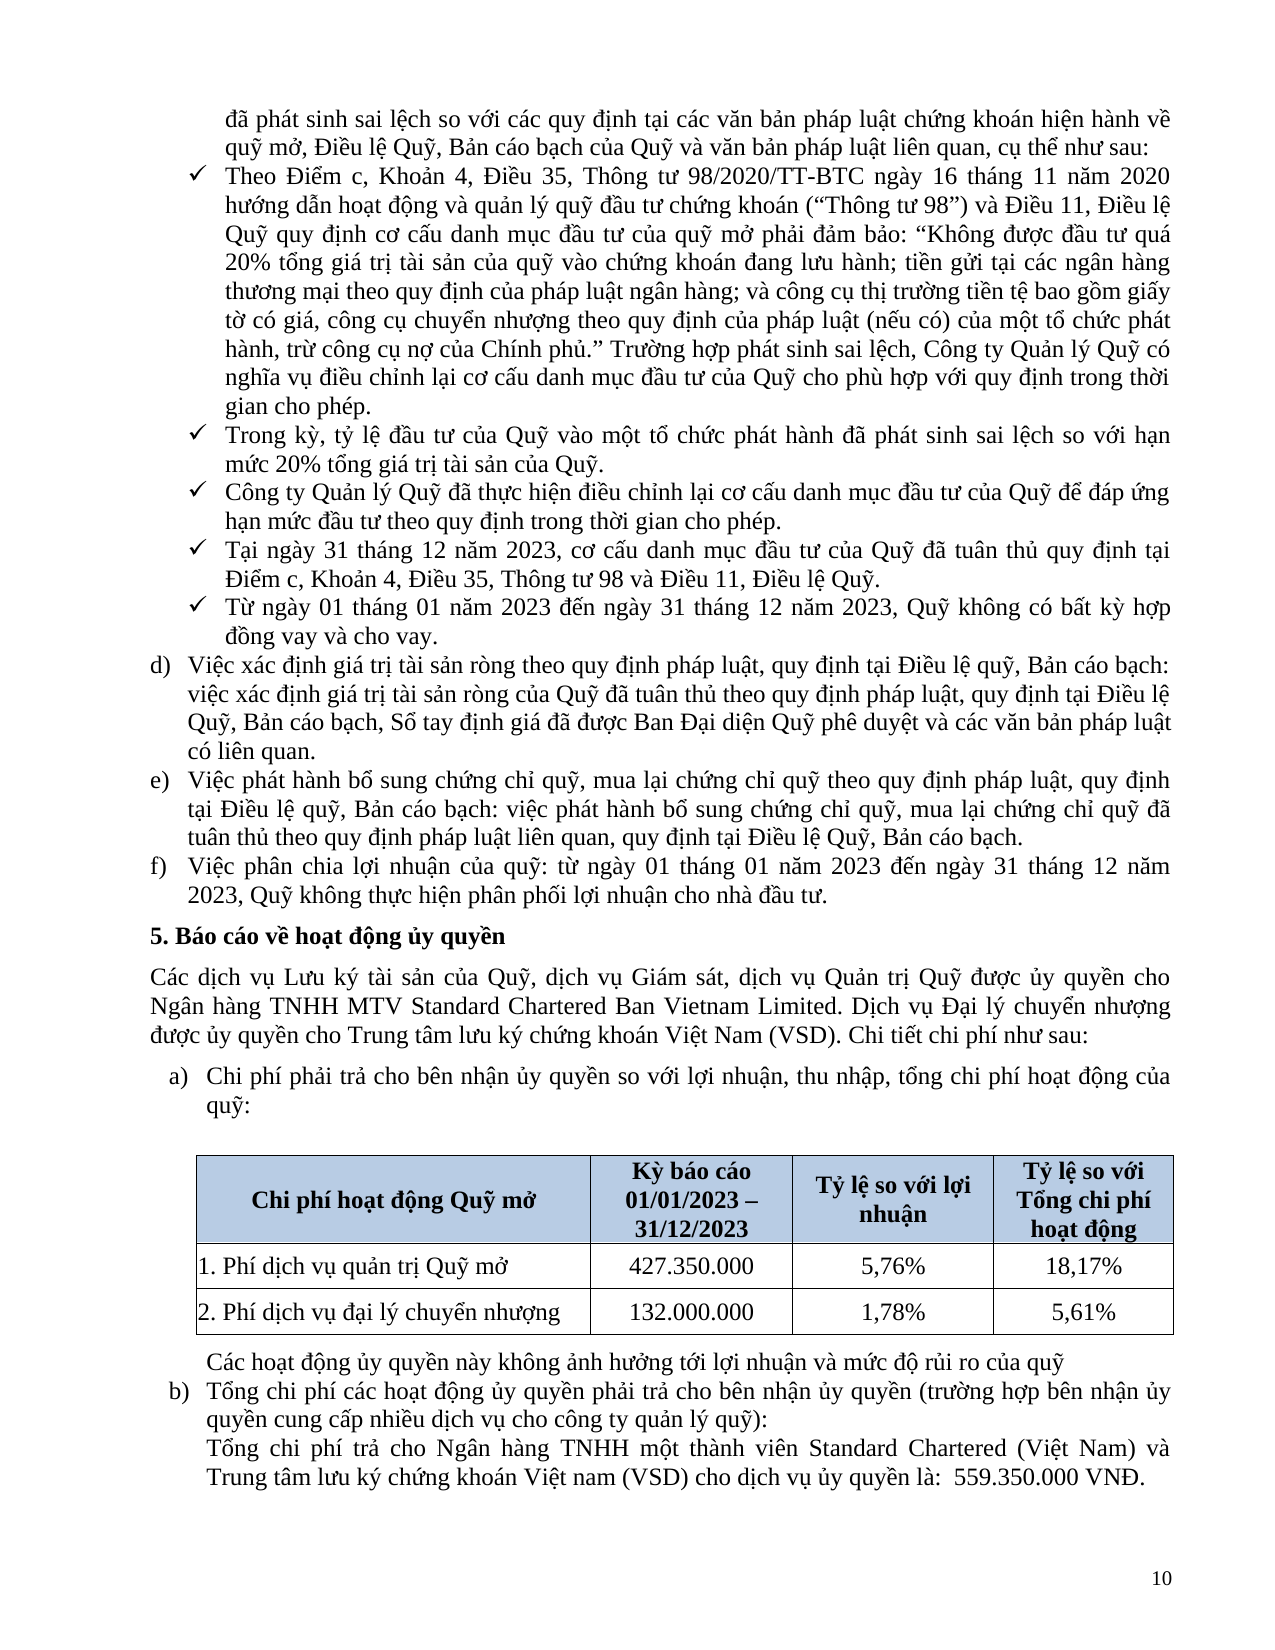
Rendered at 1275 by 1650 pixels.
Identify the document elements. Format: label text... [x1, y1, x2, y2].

table_header Tỷ lệ so với Tổng chi phí hoạt động [994, 1156, 1173, 1242]
list Từ ngày 01 tháng 01 năm 2023 đến ngày 31 tháng 12 năm 2023, Quỹ không có bất kỳ hợp đồng vay và cho vay. [187, 592, 1172, 650]
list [187, 104, 1172, 161]
table_cell 1. Phí dịch vụ quản trị Quỹ mở [197, 1244, 590, 1288]
table_cell 132.000.000 [591, 1289, 792, 1333]
list Trong kỳ, tỷ lệ đầu tư của Quỹ vào một tổ chức phát hành đã phát sinh sai lệch so với hạn mức 20% tổng giá trị tài sản của Quỹ. [187, 420, 1172, 477]
table_cell 18,17% [994, 1244, 1173, 1288]
table_cell 2. Phí dịch vụ đại lý chuyển nhượng [197, 1289, 590, 1333]
table_header Tỷ lệ so với lợi nhuận [793, 1156, 993, 1242]
table_cell 5,61% [994, 1289, 1173, 1333]
list Tổng chi phí trả cho Ngân hàng TNHH một thành viên Standard Chartered (Việt Nam) và Trung tâm lưu ký chứng khoán Việt nam (VSD) cho dịch vụ ủy quyền là: 559.350.000 VNĐ. [206, 1433, 1172, 1491]
list Việc phân chia lợi nhuận của quỹ: từ ngày 01 tháng 01 năm 2023 đến ngày 31 tháng 12 năm 2023, Quỹ không thực hiện phân phối lợi nhuận cho nhà đầu tư. [150, 851, 1172, 909]
table_header Chi phí hoạt động Quỹ mở [197, 1156, 590, 1242]
list Tại ngày 31 tháng 12 năm 2023, cơ cấu danh mục đầu tư của Quỹ đã tuân thủ quy định tại Điểm c, Khoản 4, Điều 35, Thông tư 98 và Điều 11, Điều lệ Quỹ. [187, 535, 1172, 592]
text Các dịch vụ Lưu ký tài sản của Quỹ, dịch vụ Giám sát, dịch vụ Quản trị Quỹ được ủy quyền cho Ngân hàng TNHH MTV Standard Chartered Ban Vietnam Limited. Dịch vụ Đại lý chuyển nhượng được ủy quyền cho Trung tâm lưu ký chứng khoán Việt Nam (VSD). Chi tiết chi phí như sau: [150, 962, 1172, 1049]
list Tổng chi phí các hoạt động ủy quyền phải trả cho bên nhận ủy quyền (trường hợp bên nhận ủy quyền cung cấp nhiều dịch vụ cho công ty quản lý quỹ): [169, 1376, 1172, 1433]
table_cell 5,76% [793, 1244, 993, 1288]
list Chi phí phải trả cho bên nhận ủy quyền so với lợi nhuận, thu nhập, tổng chi phí hoạt động của quỹ: [169, 1061, 1172, 1119]
list Công ty Quản lý Quỹ đã thực hiện điều chỉnh lại cơ cấu danh mục đầu tư của Quỹ để đáp ứng hạn mức đầu tư theo quy định trong thời gian cho phép. [187, 477, 1172, 535]
text 5. Báo cáo về hoạt động ủy quyền [150, 921, 1172, 950]
table_cell 1,78% [793, 1289, 993, 1333]
list Việc phát hành bổ sung chứng chỉ quỹ, mua lại chứng chỉ quỹ theo quy định pháp luật, quy định tại Điều lệ quỹ, Bản cáo bạch: việc phát hành bổ sung chứng chỉ quỹ, mua lại chứng chỉ quỹ đã tuân thủ theo quy định pháp luật liên quan, quy định tại Điều lệ Quỹ, Bản cáo bạch. [150, 765, 1172, 851]
table_cell 427.350.000 [591, 1244, 792, 1288]
table_header Kỳ báo cáo 01/01/2023 – 31/12/2023 [591, 1156, 792, 1242]
list Việc xác định giá trị tài sản ròng theo quy định pháp luật, quy định tại Điều lệ quỹ, Bản cáo bạch: việc xác định giá trị tài sản ròng của Quỹ đã tuân thủ theo quy định pháp luật, quy định tại Điều lệ Quỹ, Bản cáo bạch, Sổ tay định giá đã được Ban Đại diện Quỹ phê duyệt và các văn bản pháp luật có liên quan. [150, 650, 1172, 765]
list Các hoạt động ủy quyền này không ảnh hưởng tới lợi nhuận và mức độ rủi ro của quỹ [206, 1347, 1172, 1376]
list Theo Điểm c, Khoản 4, Điều 35, Thông tư 98/2020/TT-BTC ngày 16 tháng 11 năm 2020 hướng dẫn hoạt động và quản lý quỹ đầu tư chứng khoán (“Thông tư 98”) và Điều 11, Điều lệ Quỹ quy định cơ cấu danh mục đầu tư của quỹ mở phải đảm bảo: “Không được đầu tư quá 20% tổng giá trị tài sản của quỹ vào chứng khoán đang lưu hành; tiền gửi tại các ngân hàng thương mại theo quy định của pháp luật ngân hàng; và công cụ thị trường tiền tệ bao gồm giấy tờ có giá, công cụ chuyển nhượng theo quy định của pháp luật (nếu có) của một tổ chức phát hành, trừ công cụ nợ của Chính phủ.” Trường hợp phát sinh sai lệch, Công ty Quản lý Quỹ có nghĩa vụ điều chỉnh lại cơ cấu danh mục đầu tư của Quỹ cho phù hợp với quy định trong thời gian cho phép. [187, 161, 1172, 420]
